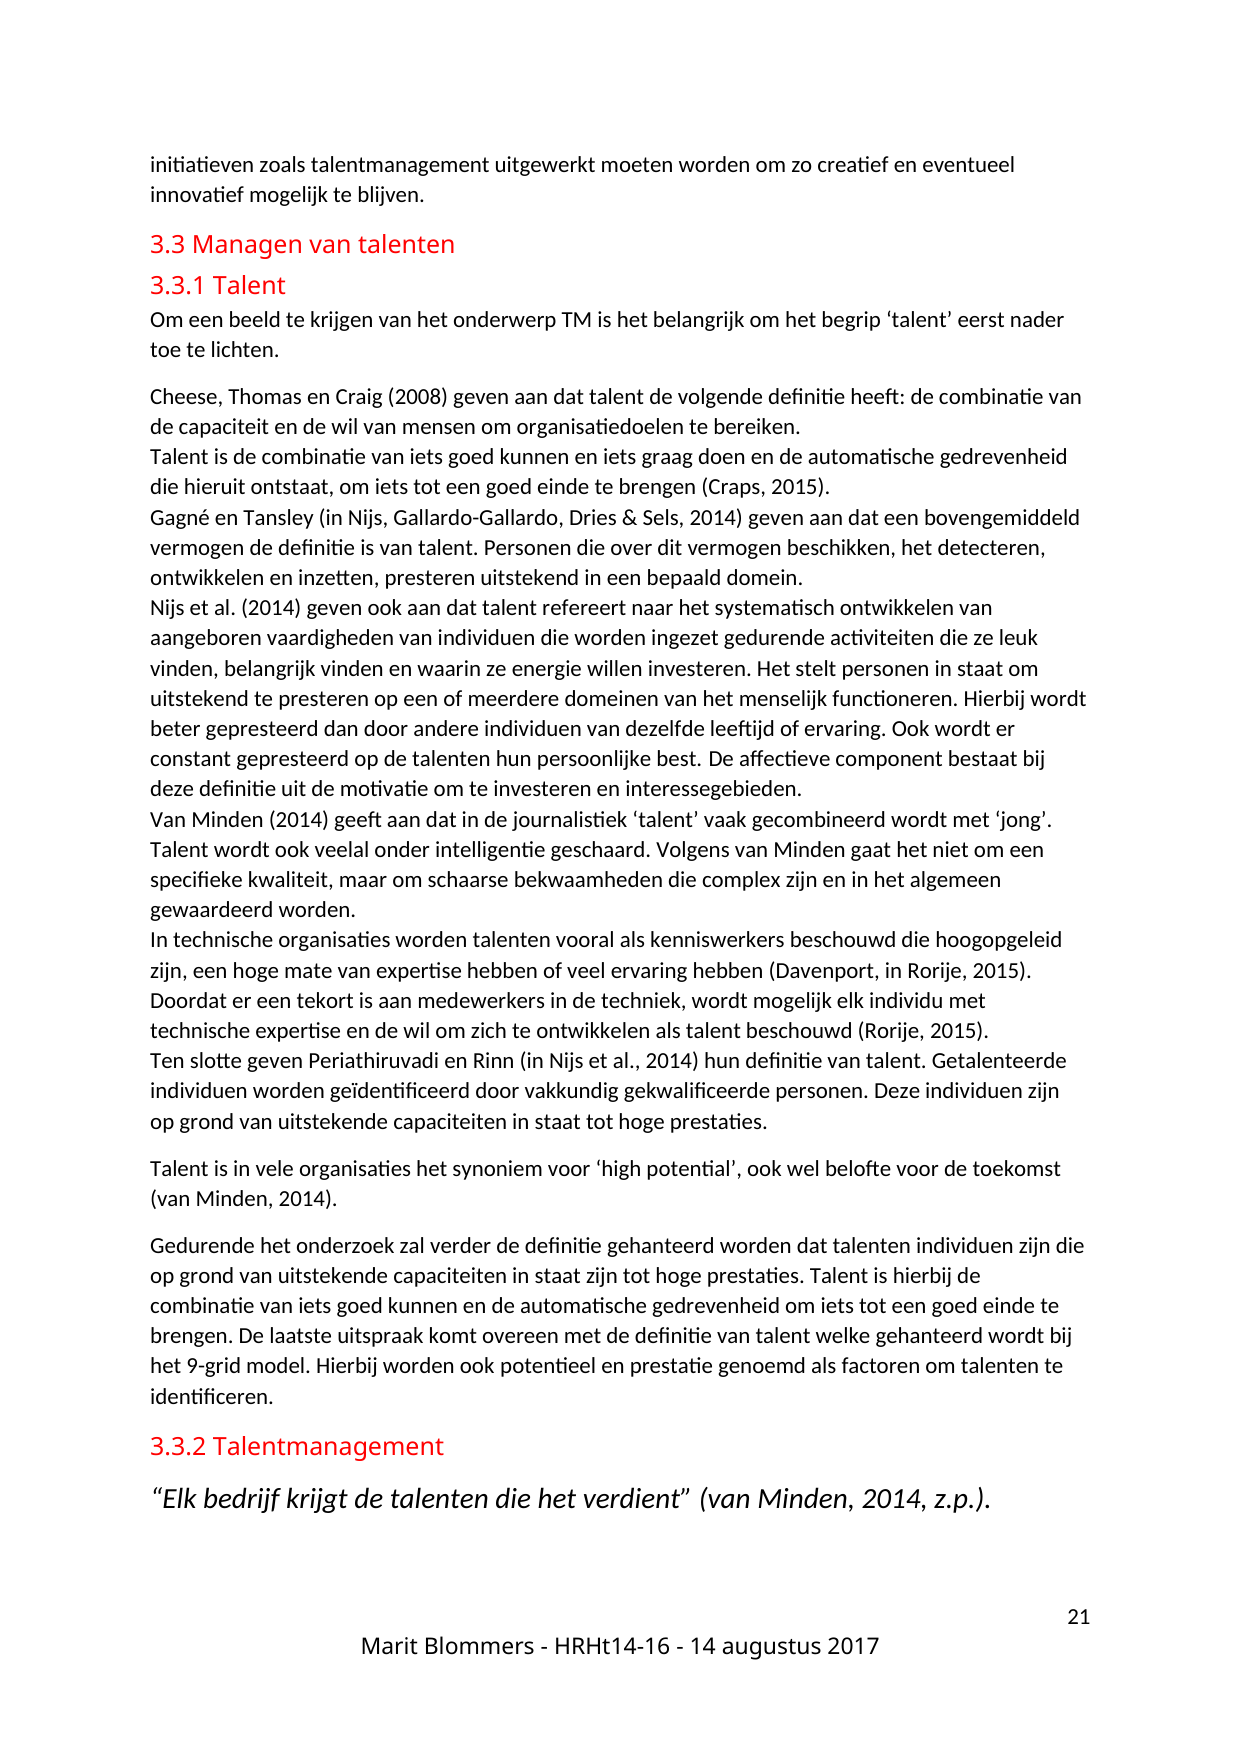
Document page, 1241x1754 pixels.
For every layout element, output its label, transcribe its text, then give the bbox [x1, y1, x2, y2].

text Talent is in vele organisaties het synoniem voor ‘high potential’, ook wel belofte voor de toekomst (van Minden, 2014). [150, 1154, 1090, 1212]
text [150, 150, 1090, 208]
text Cheese, Thomas en Craig (2008) geven aan dat talent de volgende definitie heeft: de combinatie van de capaciteit en de wil van mensen om organisatiedoelen te bereiken. Talent is de combinatie van iets goed kunnen en iets graag doen en de automatische gedrevenheid die hieruit ontstaat, om iets tot een goed einde te brengen (Craps, 2015). Gagné en Tansley (in Nijs, Gallardo-Gallardo, Dries & Sels, 2014) geven aan dat een bovengemiddeld vermogen de definitie is van talent. Personen die over dit vermogen beschikken, het detecteren, ontwikkelen en inzetten, presteren uitstekend in een bepaald domein. Nijs et al. (2014) geven ook aan dat talent refereert naar het systematisch ontwikkelen van aangeboren vaardigheden van individuen die worden ingezet gedurende activiteiten die ze leuk vinden, belangrijk vinden en waarin ze energie willen investeren. Het stelt personen in staat om uitstekend te presteren op een of meerdere domeinen van het menselijk functioneren. Hierbij wordt beter gepresteerd dan door andere individuen van dezelfde leeftijd of ervaring. Ook wordt er constant gepresteerd op de talenten hun persoonlijke best. De affectieve component bestaat bij deze definitie uit de motivatie om te investeren en interessegebieden. Van Minden (2014) geeft aan dat in de journalistiek ‘talent’ vaak gecombineerd wordt met ‘jong’. Talent wordt ook veelal onder intelligentie geschaard. Volgens van Minden gaat het niet om een specifieke kwaliteit, maar om schaarse bekwaamheden die complex zijn en in het algemeen gewaardeerd worden. In technische organisaties worden talenten vooral als kenniswerkers beschouwd die hoogopgeleid zijn, een hoge mate van expertise hebben of veel ervaring hebben (Davenport, in Rorije, 2015). Doordat er een tekort is aan medewerkers in de techniek, wordt mogelijk elk individu met technische expertise en de wil om zich te ontwikkelen als talent beschouwd (Rorije, 2015). Ten slotte geven Periathiruvadi en Rinn (in Nijs et al., 2014) hun definitie van talent. Getalenteerde individuen worden geïdentificeerd door vakkundig gekwalificeerde personen. Deze individuen zijn op grond van uitstekende capaciteiten in staat tot hoge prestaties. [150, 382, 1090, 1135]
subtitle 3.3.2 Talentmanagement [150, 1429, 1090, 1463]
text Om een beeld te krijgen van het onderwerp TM is het belangrijk om het begrip ‘talent’ eerst nader toe te lichten. [150, 305, 1090, 363]
subtitle 3.3 Managen van talenten [150, 227, 1090, 261]
text Gedurende het onderzoek zal verder de definitie gehanteerd worden dat talenten individuen zijn die op grond van uitstekende capaciteiten in staat zijn tot hoge prestaties. Talent is hierbij de combinatie van iets goed kunnen en de automatische gedrevenheid om iets tot een goed einde te brengen. De laatste uitspraak komt overeen met de definitie van talent welke gehanteerd wordt bij het 9-grid model. Hierbij worden ook potentieel en prestatie genoemd als factoren om talenten te identificeren. [150, 1231, 1090, 1410]
subtitle 3.3.1 Talent [150, 268, 1090, 302]
text “Elk bedrijf krijgt de talenten die het verdient” (van Minden, 2014, z.p.). [150, 1480, 1090, 1515]
